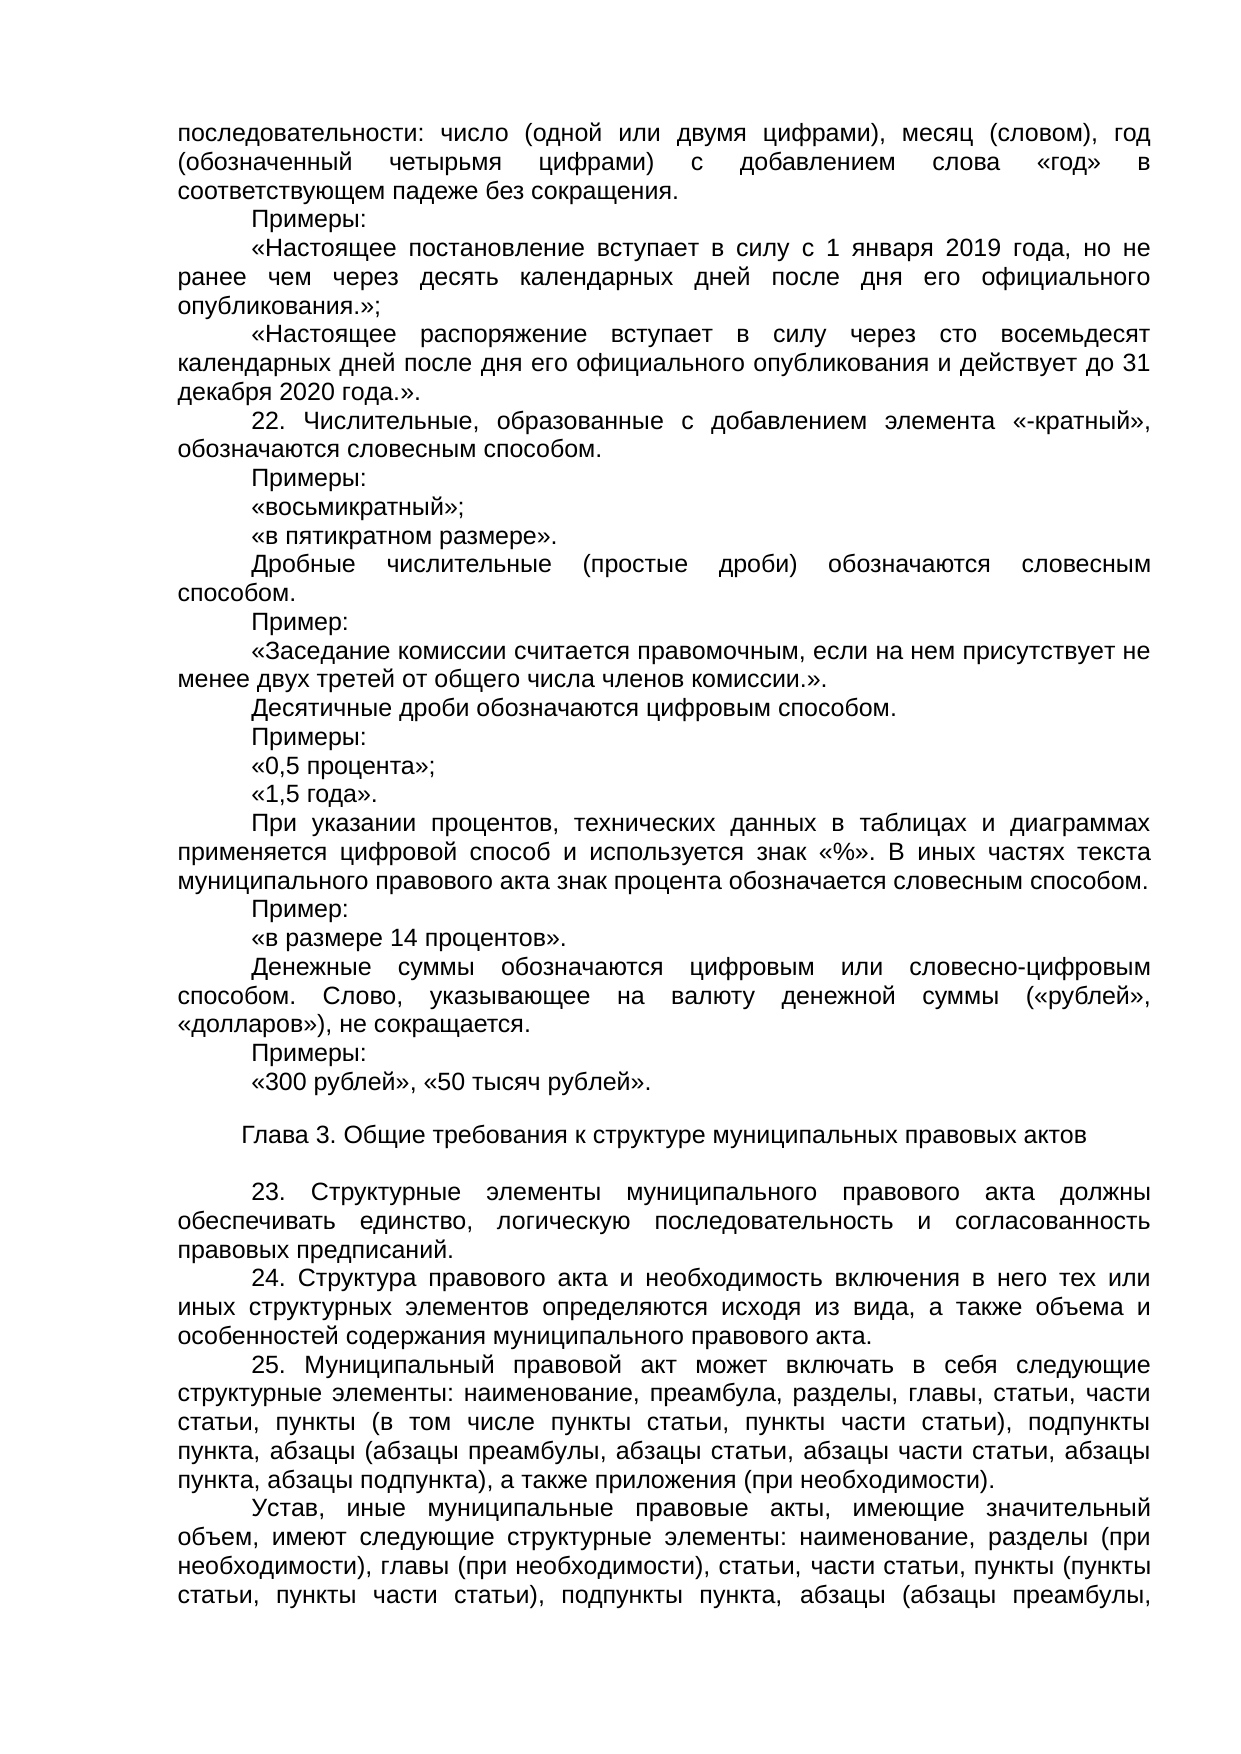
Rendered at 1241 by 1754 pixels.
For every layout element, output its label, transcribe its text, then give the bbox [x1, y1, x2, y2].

text 22. Числительные, образованные с добавлением элемента «-кратный», обозначаются словесным способом. [177, 406, 1152, 463]
text «Заседание комиссии считается правомочным, если на нем присутствует не менее двух третей от общего числа членов комиссии.». [177, 636, 1152, 693]
text «300 рублей», «50 тысяч рублей». [177, 1067, 1152, 1096]
text «в пятикратном размере». [177, 521, 1152, 549]
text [177, 118, 1152, 204]
text 23. Структурные элементы муниципального правового акта должны обеспечивать единство, логическую последовательность и согласованность правовых предписаний. [177, 1177, 1152, 1263]
text Примеры: [177, 1038, 1152, 1067]
text «Настоящее распоряжение вступает в силу через сто восемьдесят календарных дней после дня его официального опубликования и действует до 31 декабря 2020 года.». [177, 319, 1152, 406]
text Глава 3. Общие требования к структуре муниципальных правовых актов [177, 1119, 1152, 1148]
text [177, 1493, 1152, 1608]
text Примеры: [177, 204, 1152, 233]
text Дробные числительные (простые дроби) обозначаются словесным способом. [177, 549, 1152, 607]
text Денежные суммы обозначаются цифровым или словесно-цифровым способом. Слово, указывающее на валюту денежной суммы («рублей», «долларов»), не сокращается. [177, 952, 1152, 1038]
text «Настоящее постановление вступает в силу с 1 января 2019 года, но не ранее чем через десять календарных дней после дня его официального опубликования.»; [177, 233, 1152, 319]
text Пример: [177, 607, 1152, 636]
text Примеры: [177, 722, 1152, 751]
text «в размере 14 процентов». [177, 923, 1152, 952]
text При указании процентов, технических данных в таблицах и диаграммах применяется цифровой способ и используется знак «%». В иных частях текста муниципального правового акта знак процента обозначается словесным способом. [177, 808, 1152, 894]
text 25. Муниципальный правовой акт может включать в себя следующие структурные элементы: наименование, преамбула, разделы, главы, статьи, части статьи, пункты (в том числе пункты статьи, пункты части статьи), подпункты пункта, абзацы (абзацы преамбулы, абзацы статьи, абзацы части статьи, абзацы пункта, абзацы подпункта), а также приложения (при необходимости). [177, 1349, 1152, 1493]
text «1,5 года». [177, 779, 1152, 808]
text «0,5 процента»; [177, 751, 1152, 779]
text 24. Структура правового акта и необходимость включения в него тех или иных структурных элементов определяются исходя из вида, а также объема и особенностей содержания муниципального правового акта. [177, 1263, 1152, 1349]
text Пример: [177, 894, 1152, 923]
text Десятичные дроби обозначаются цифровым способом. [177, 693, 1152, 722]
text «восьмикратный»; [177, 492, 1152, 521]
text Примеры: [177, 463, 1152, 492]
